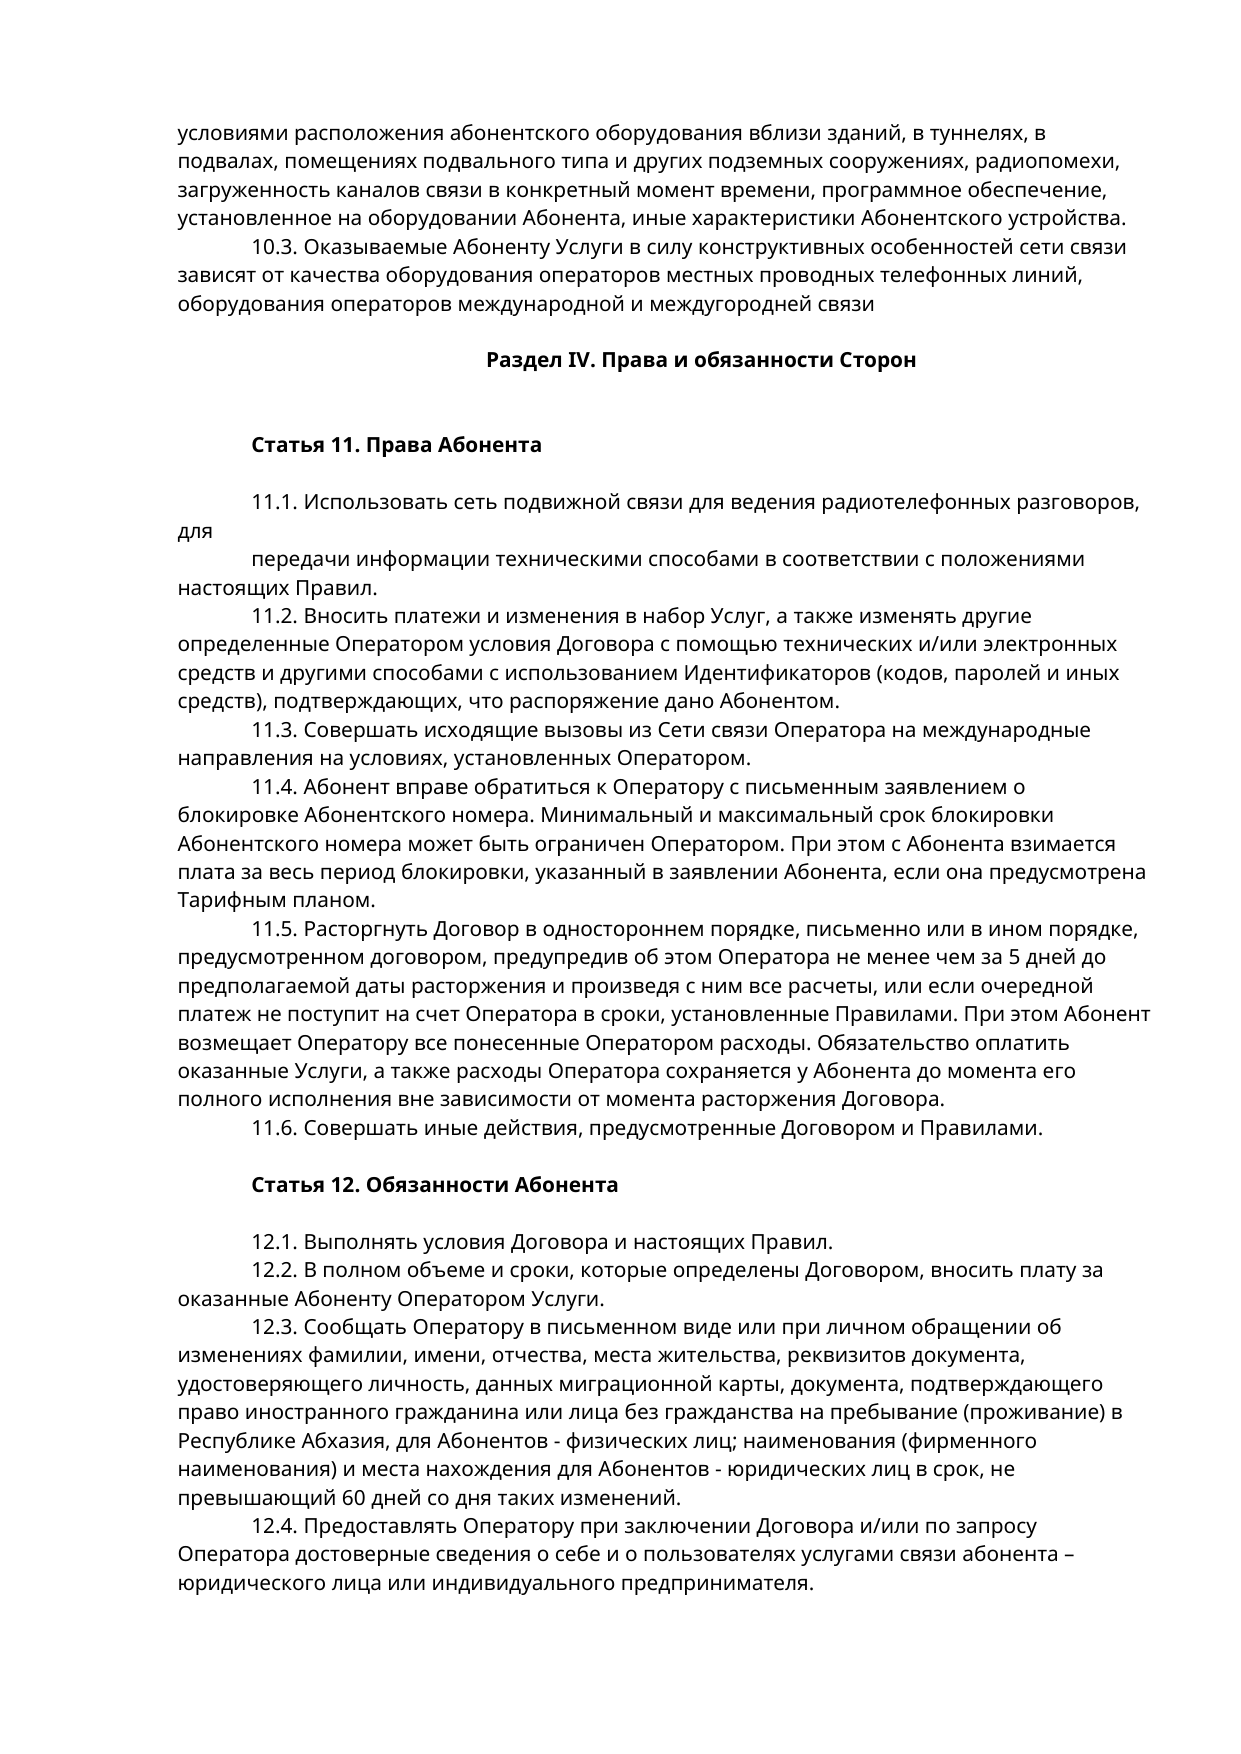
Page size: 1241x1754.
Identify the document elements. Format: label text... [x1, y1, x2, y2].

text Раздел IV. Права и обязанности Сторон [177, 346, 1152, 374]
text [177, 118, 1152, 232]
text 11.2. Вносить платежи и изменения в набор Услуг, а также изменять другие определенные Оператором условия Договора с помощью технических и/или электронных средств и другими способами с использованием Идентификаторов (кодов, паролей и иных средств), подтверждающих, что распоряжение дано Абонентом. [177, 601, 1152, 715]
text 12.3. Сообщать Оператору в письменном виде или при личном обращении об изменениях фамилии, имени, отчества, места жительства, реквизитов документа, удостоверяющего личность, данных миграционной карты, документа, подтверждающего право иностранного гражданина или лица без гражданства на пребывание (проживание) в Республике Абхазия, для Абонентов - физических лиц; наименования (фирменного наименования) и места нахождения для Абонентов - юридических лиц в срок, не превышающий 60 дней со дня таких изменений. [177, 1312, 1152, 1511]
text 11.4. Абонент вправе обратиться к Оператору с письменным заявлением о блокировке Абонентского номера. Минимальный и максимальный срок блокировки Абонентского номера может быть ограничен Оператором. При этом с Абонента взимается плата за весь период блокировки, указанный в заявлении Абонента, если она предусмотрена Тарифным планом. [177, 772, 1152, 914]
text 11.6. Совершать иные действия, предусмотренные Договором и Правилами. [177, 1113, 1152, 1141]
text 12.2. В полном объеме и сроки, которые определены Договором, вносить плату за оказанные Абоненту Оператором Услуги. [177, 1255, 1152, 1312]
text 11.1. Использовать сеть подвижной связи для ведения радиотелефонных разговоров, для [177, 487, 1152, 544]
text 11.5. Расторгнуть Договор в одностороннем порядке, письменно или в ином порядке, предусмотренном договором, предупредив об этом Оператора не менее чем за 5 дней до предполагаемой даты расторжения и произведя с ним все расчеты, или если очередной платеж не поступит на счет Оператора в сроки, установленные Правилами. При этом Абонент возмещает Оператору все понесенные Оператором расходы. Обязательство оплатить оказанные Услуги, а также расходы Оператора сохраняется у Абонента до момента его полного исполнения вне зависимости от момента расторжения Договора. [177, 914, 1152, 1113]
text 12.4. Предоставлять Оператору при заключении Договора и/или по запросу Оператора достоверные сведения о себе и о пользователях услугами связи абонента – юридического лица или индивидуального предпринимателя. [177, 1511, 1152, 1596]
text 11.3. Совершать исходящие вызовы из Сети связи Оператора на международные направления на условиях, установленных Оператором. [177, 715, 1152, 772]
text передачи информации техническими способами в соответствии с положениями настоящих Правил. [177, 544, 1152, 601]
text Статья 12. Обязанности Абонента [177, 1170, 1152, 1198]
text 12.1. Выполнять условия Договора и настоящих Правил. [177, 1227, 1152, 1255]
text Статья 11. Права Абонента [177, 431, 1152, 459]
text 10.3. Оказываемые Абоненту Услуги в силу конструктивных особенностей сети связи зависят от качества оборудования операторов местных проводных телефонных линий, оборудования операторов международной и междугородней связи [177, 232, 1152, 317]
